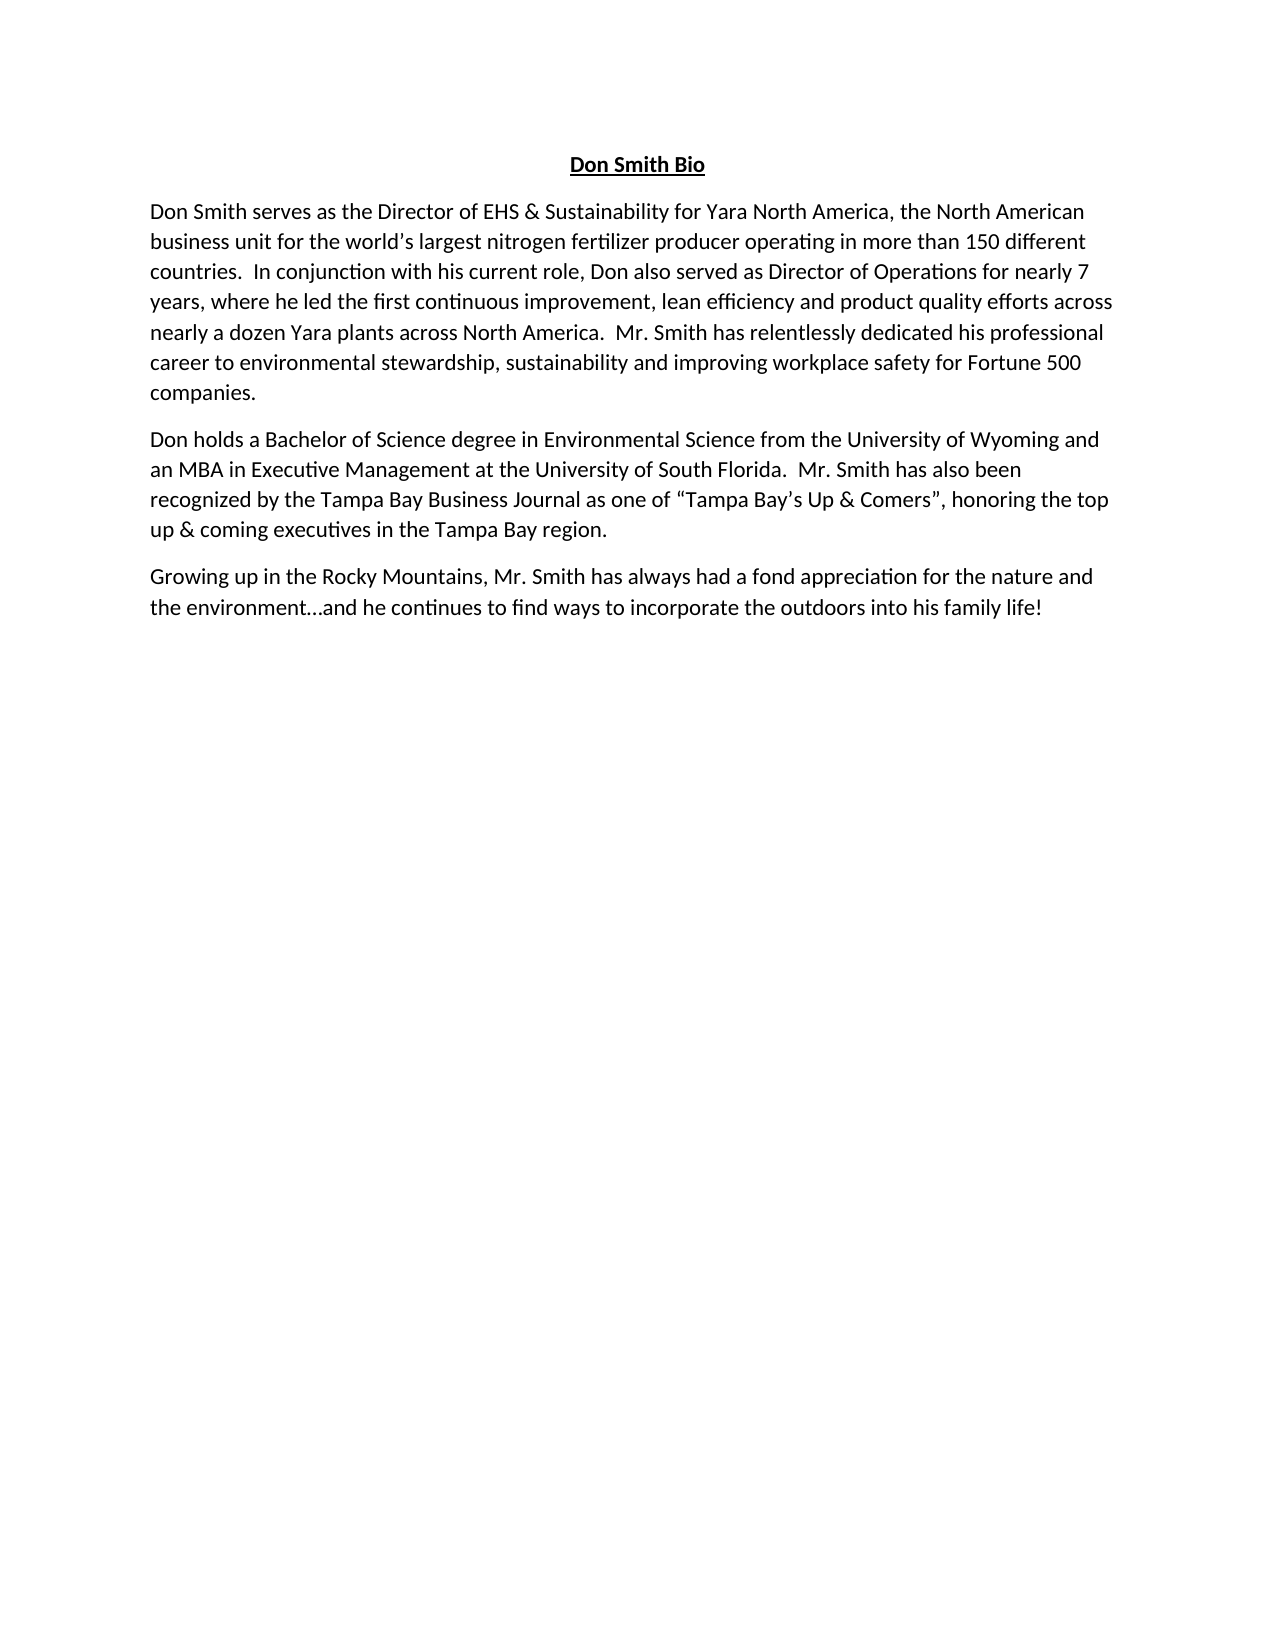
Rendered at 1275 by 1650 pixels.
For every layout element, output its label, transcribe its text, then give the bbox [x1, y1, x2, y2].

text Growing up in the Rocky Mountains, Mr. Smith has always had a fond appreciation for the nature and the environment…and he continues to find ways to incorporate the outdoors into his family life! [150, 562, 1125, 621]
text Don holds a Bachelor of Science degree in Environmental Science from the University of Wyoming and an MBA in Executive Management at the University of South Florida. Mr. Smith has also been recognized by the Tampa Bay Business Journal as one of “Tampa Bay’s Up & Comers”, honoring the top up & coming executives in the Tampa Bay region. [150, 425, 1125, 544]
text Don Smith serves as the Director of EHS & Sustainability for Yara North America, the North American business unit for the world’s largest nitrogen fertilizer producer operating in more than 150 different countries. In conjunction with his current role, Don also served as Director of Operations for nearly 7 years, where he led the first continuous improvement, lean efficiency and product quality efforts across nearly a dozen Yara plants across North America. Mr. Smith has relentlessly dedicated his professional career to environmental stewardship, sustainability and improving workplace safety for Fortune 500 companies. [150, 197, 1125, 406]
text Don Smith Bio [150, 150, 1125, 178]
